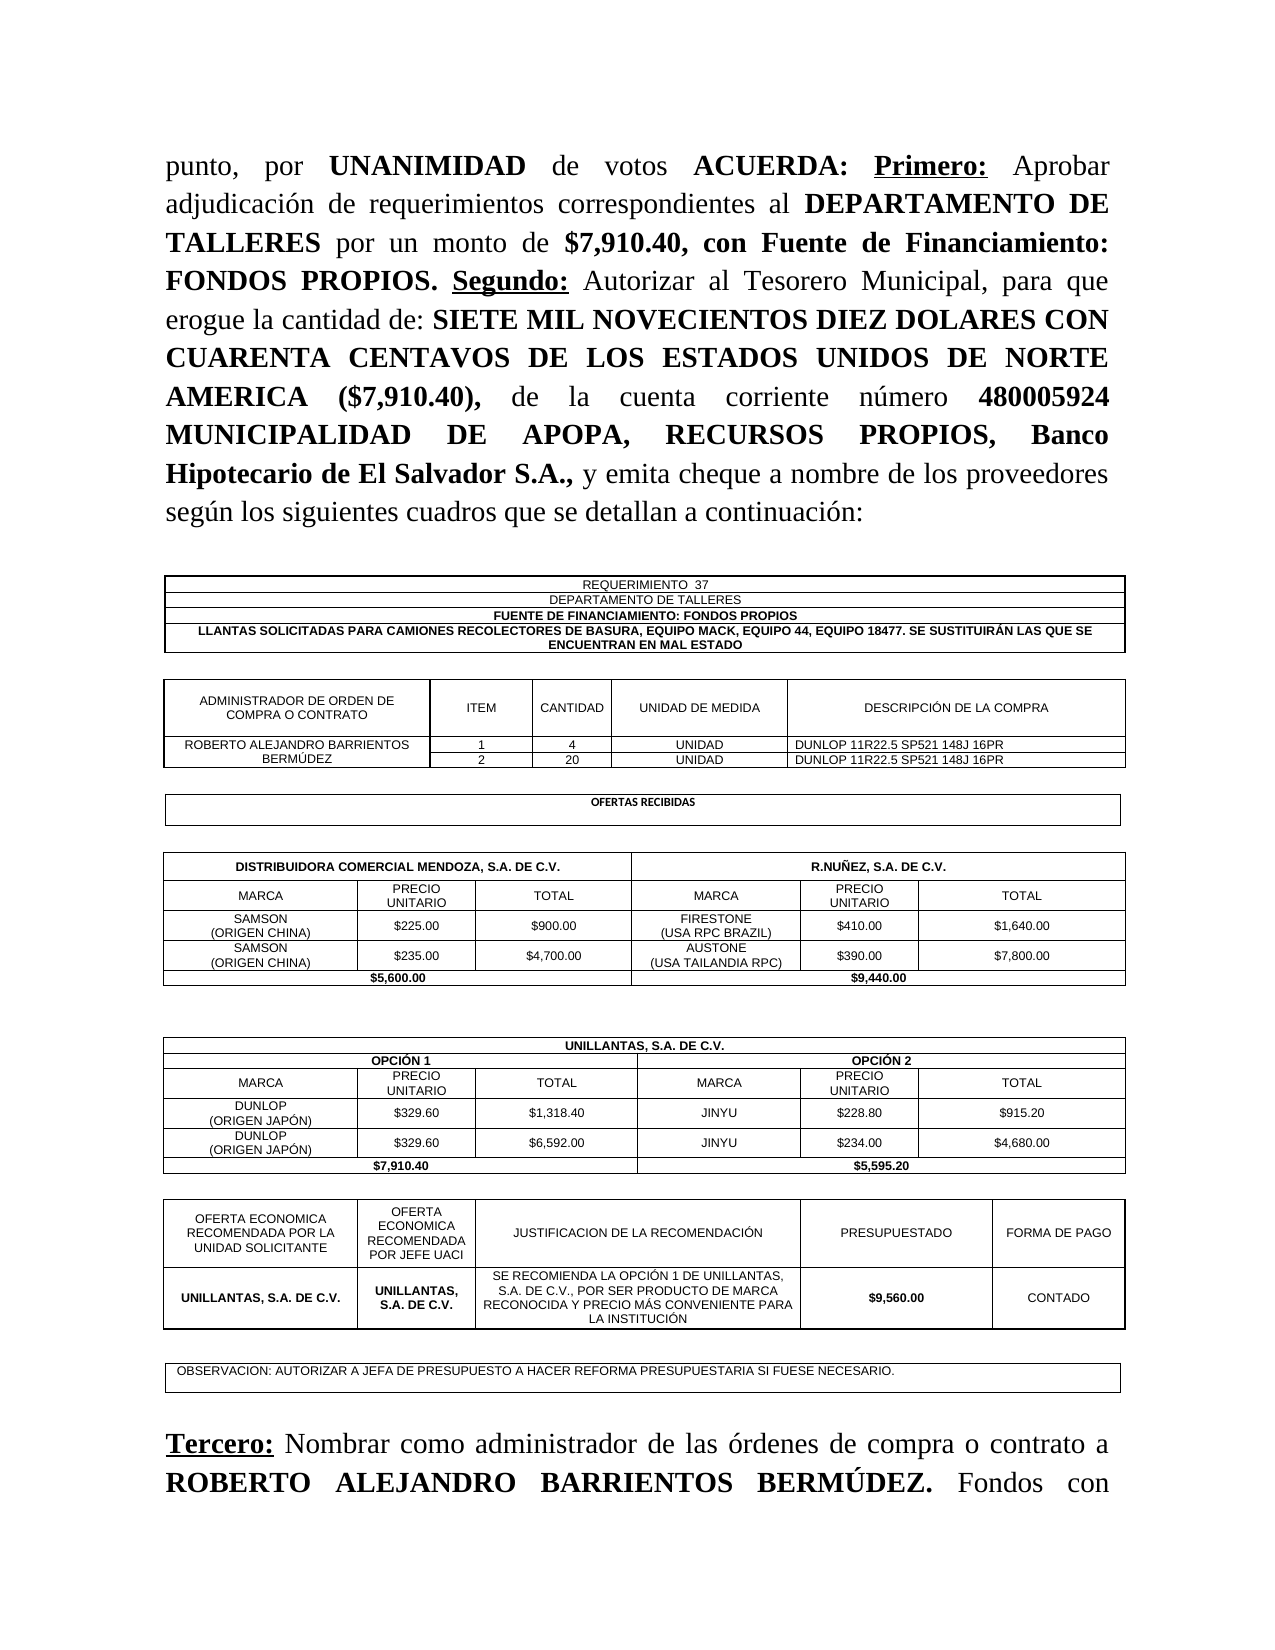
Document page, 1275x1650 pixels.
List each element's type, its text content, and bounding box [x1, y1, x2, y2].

table_header UNIDAD DE MEDIDA [612, 680, 787, 736]
table_cell DUNLOP (ORIGEN JAPÓN) [164, 1129, 357, 1157]
table_header REQUERIMIENTO 37 [166, 577, 1124, 592]
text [165, 1426, 1109, 1498]
table_cell UNILLANTAS, S.A. DE C.V. [164, 1268, 357, 1327]
table_cell $915.20 [919, 1099, 1125, 1127]
table_cell UNILLANTAS, S.A. DE C.V. [358, 1268, 475, 1327]
table_cell 2 [431, 753, 532, 767]
table_cell $4,680.00 [919, 1129, 1125, 1157]
table_cell $235.00 [358, 941, 475, 970]
table_cell $7,800.00 [919, 941, 1125, 970]
table_cell 4 [533, 737, 611, 752]
table_cell FIRESTONE (USA RPC BRAZIL) [632, 911, 800, 940]
table_header ITEM [431, 680, 532, 736]
table_header ADMINISTRADOR DE ORDEN DE COMPRA O CONTRATO [165, 680, 429, 736]
table_cell UNIDAD [612, 753, 787, 767]
table_cell MARCA [164, 1069, 357, 1098]
table_cell $1,640.00 [919, 911, 1125, 940]
table_cell TOTAL [919, 1069, 1125, 1098]
table_cell AUSTONE (USA TAILANDIA RPC) [632, 941, 800, 970]
table_cell $234.00 [801, 1129, 918, 1157]
table_cell DUNLOP 11R22.5 SP521 148J 16PR [788, 737, 1125, 752]
table_cell TOTAL [919, 881, 1125, 910]
table_cell OPCIÓN 1 [164, 1054, 637, 1068]
table_cell OPCIÓN 2 [638, 1054, 1125, 1068]
table_cell MARCA [632, 881, 800, 910]
table_cell $7,910.40 [164, 1158, 637, 1173]
table_cell TOTAL [476, 881, 631, 910]
table_cell PRECIO UNITARIO [801, 881, 918, 910]
table_cell TOTAL [476, 1069, 637, 1098]
table_cell $329.60 [358, 1129, 475, 1157]
table_header FORMA DE PAGO [993, 1200, 1124, 1267]
table_cell DUNLOP 11R22.5 SP521 148J 16PR [788, 753, 1125, 767]
table_header DISTRIBUIDORA COMERCIAL MENDOZA, S.A. DE C.V. [164, 853, 631, 880]
table_header OFERTA ECONOMICA RECOMENDADA POR JEFE UACI [358, 1200, 475, 1267]
table_cell $6,592.00 [476, 1129, 637, 1157]
table_cell 20 [533, 753, 611, 767]
table_cell $225.00 [358, 911, 475, 940]
table_cell PRECIO UNITARIO [358, 881, 475, 910]
table_cell JINYU [638, 1099, 800, 1127]
table_cell DUNLOP (ORIGEN JAPÓN) [164, 1099, 357, 1127]
table_cell MARCA [164, 881, 357, 910]
table_cell $329.60 [358, 1099, 475, 1127]
table_cell $5,600.00 [164, 971, 631, 985]
table_header CANTIDAD [533, 680, 611, 736]
table_cell JINYU [638, 1129, 800, 1157]
table_cell $5,595.20 [638, 1158, 1125, 1173]
table_cell SE RECOMIENDA LA OPCIÓN 1 DE UNILLANTAS, S.A. DE C.V., POR SER PRODUCTO DE MARCA RECONOCIDA Y PRECIO MÁS CONVENIENTE PARA LA INSTITUCIÓN [476, 1268, 800, 1327]
table_header OFERTA ECONOMICA RECOMENDADA POR LA UNIDAD SOLICITANTE [164, 1200, 357, 1267]
table_cell FUENTE DE FINANCIAMIENTO: FONDOS PROPIOS [166, 608, 1124, 622]
table_header OFERTAS RECIBIDAS [166, 795, 1120, 825]
table_cell $4,700.00 [476, 941, 631, 970]
table_cell $390.00 [801, 941, 918, 970]
table_cell $9,560.00 [801, 1268, 992, 1327]
table_cell $9,440.00 [632, 971, 1125, 985]
table_cell $410.00 [801, 911, 918, 940]
table_cell DEPARTAMENTO DE TALLERES [166, 593, 1124, 607]
table_cell PRECIO UNITARIO [801, 1069, 918, 1098]
table_cell PRECIO UNITARIO [358, 1069, 475, 1098]
table_cell $1,318.40 [476, 1099, 637, 1127]
table_cell $900.00 [476, 911, 631, 940]
table_cell LLANTAS SOLICITADAS PARA CAMIONES RECOLECTORES DE BASURA, EQUIPO MACK, EQUIPO 44, EQUIPO 18477. SE SUSTITUIRÁN LAS QUE SE ENCUENTRAN EN MAL ESTADO [166, 624, 1124, 652]
table_header R.NUÑEZ, S.A. DE C.V. [632, 853, 1125, 880]
table_cell $228.80 [801, 1099, 918, 1127]
table_cell SAMSON (ORIGEN CHINA) [164, 941, 357, 970]
table_header JUSTIFICACION DE LA RECOMENDACIÓN [476, 1200, 800, 1267]
table_cell SAMSON (ORIGEN CHINA) [164, 911, 357, 940]
table_cell UNIDAD [612, 737, 787, 752]
table_cell 1 [431, 737, 532, 752]
table_header OBSERVACION: AUTORIZAR A JEFA DE PRESUPUESTO A HACER REFORMA PRESUPUESTARIA SI FUESE NECESARIO. [166, 1364, 1120, 1392]
table_header UNILLANTAS, S.A. DE C.V. [164, 1038, 1125, 1052]
table_cell ROBERTO ALEJANDRO BARRIENTOS BERMÚDEZ [165, 737, 429, 767]
table_cell MARCA [638, 1069, 800, 1098]
table_cell CONTADO [993, 1268, 1124, 1327]
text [165, 148, 1109, 418]
table_header DESCRIPCIÓN DE LA COMPRA [788, 680, 1125, 736]
table_header PRESUPUESTADO [801, 1200, 992, 1267]
